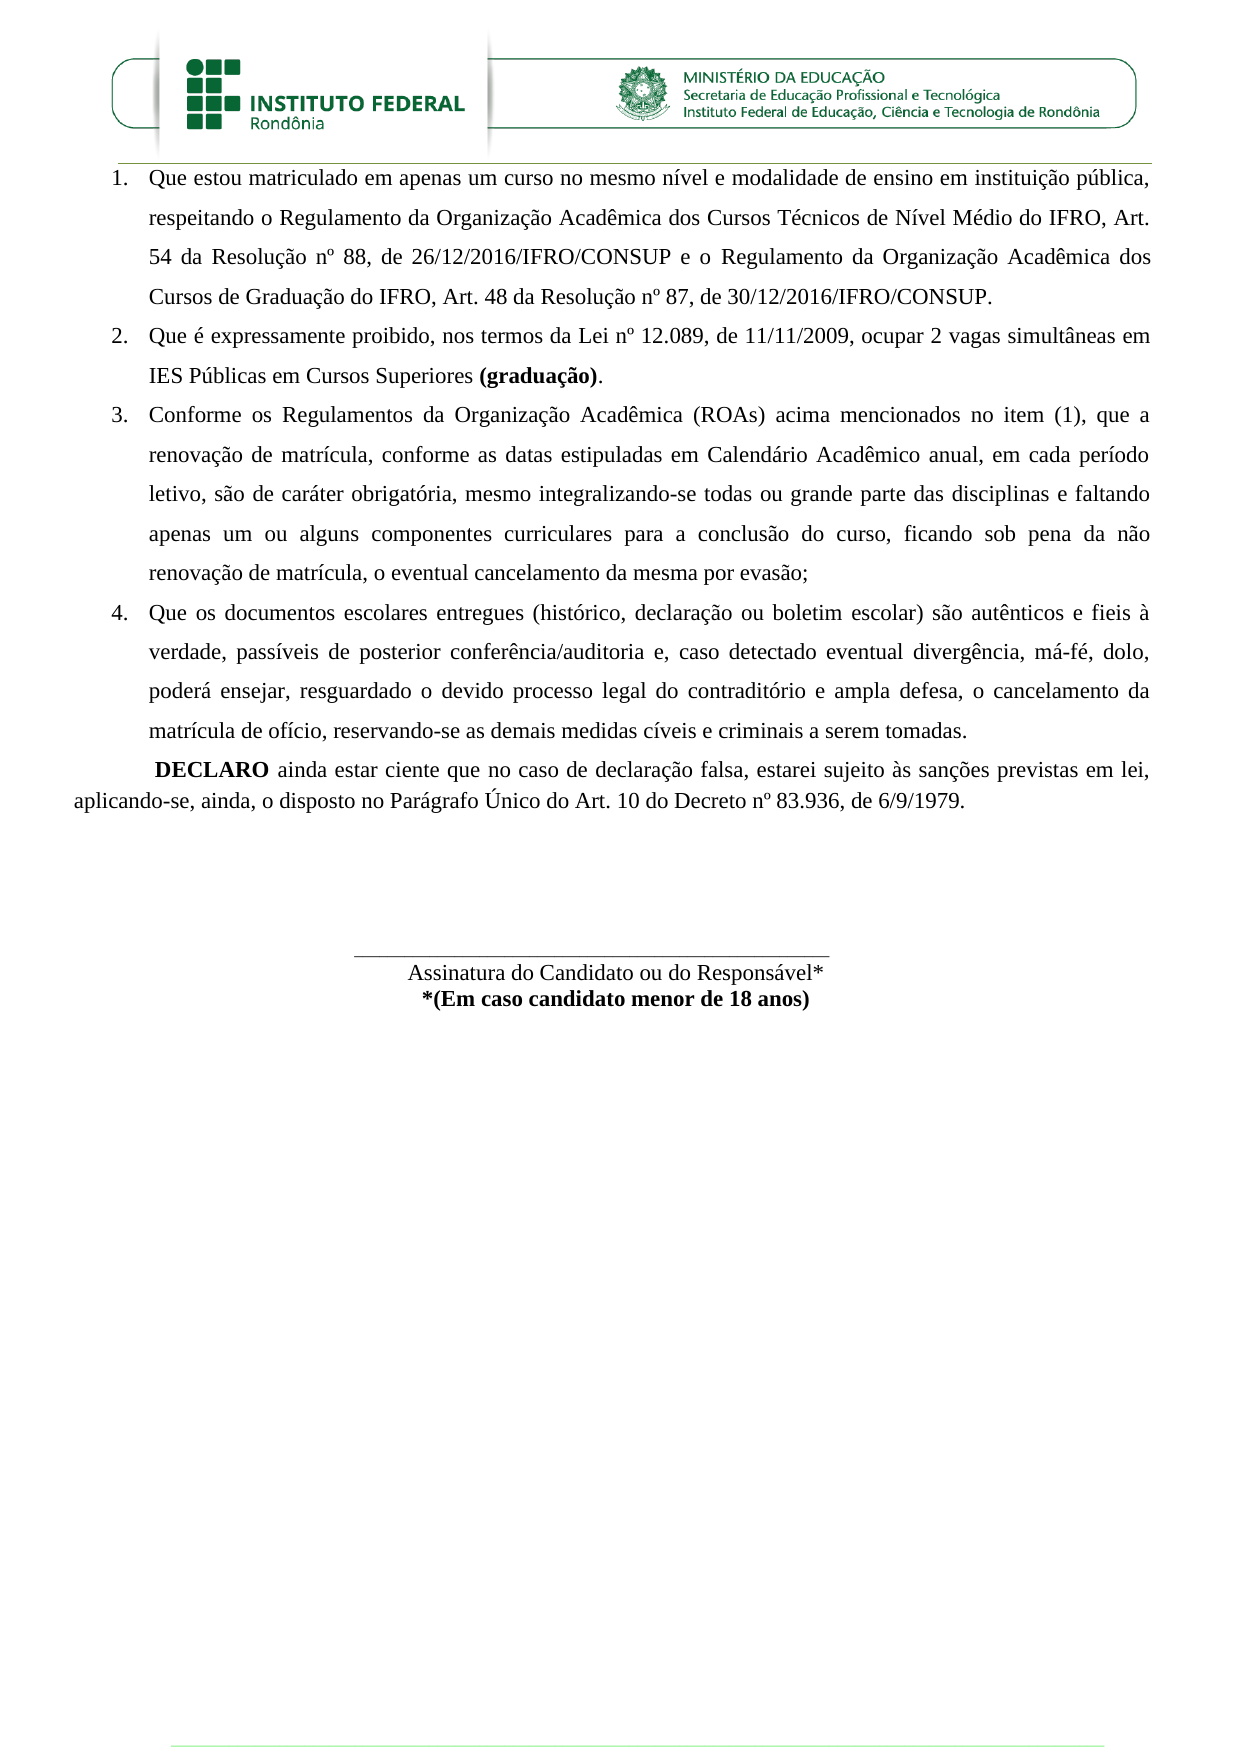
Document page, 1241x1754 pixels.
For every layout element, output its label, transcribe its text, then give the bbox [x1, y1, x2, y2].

text *(Em caso candidato menor de 18 anos) [96, 985, 1136, 1011]
list Que estou matriculado em apenas um curso no mesmo nível e modalidade de ensino em instituição pública, respeitando o Regulamento da Organização Acadêmica dos Cursos Técnicos de Nível Médio do IFRO, Art. 54 da Resolução nº 88, de 26/12/2016/IFRO/CONSUP e o Regulamento da Organização Acadêmica dos Cursos de Graduação do IFRO, Art. 48 da Resolução nº 87, de 30/12/2016/IFRO/CONSUP. [111, 164, 1152, 309]
text _________________________________________________________ [96, 939, 1136, 959]
list Conforme os Regulamentos da Organização Acadêmica (ROAs) acima mencionados no item (1), que a renovação de matrícula, conforme as datas estipuladas em Calendário Acadêmico anual, em cada período letivo, são de caráter obrigatória, mesmo integralizando-se todas ou grande parte das disciplinas e faltando apenas um ou alguns componentes curriculares para a conclusão do curso, ficando sob pena da não renovação de matrícula, o eventual cancelamento da mesma por evasão; [111, 401, 1152, 585]
picture [101, 23, 1146, 161]
text Assinatura do Candidato ou do Responsável* [96, 959, 1136, 985]
list Que é expressamente proibido, nos termos da Lei nº 12.089, de 11/11/2009, ocupar 2 vagas simultâneas em IES Públicas em Cursos Superiores (graduação). [111, 322, 1152, 388]
text DECLARO ainda estar ciente que no caso de declaração falsa, estarei sujeito às sanções previstas em lei, aplicando-se, ainda, o disposto no Parágrafo Único do Art. 10 do Decreto nº 83.936, de 6/9/1979. [74, 756, 1152, 813]
list Que os documentos escolares entregues (histórico, declaração ou boletim escolar) são autênticos e fieis à verdade, passíveis de posterior conferência/auditoria e, caso detectado eventual divergência, má-fé, dolo, poderá ensejar, resguardado o devido processo legal do contraditório e ampla defesa, o cancelamento da matrícula de ofício, reservando-se as demais medidas cíveis e criminais a serem tomadas. [111, 598, 1152, 743]
